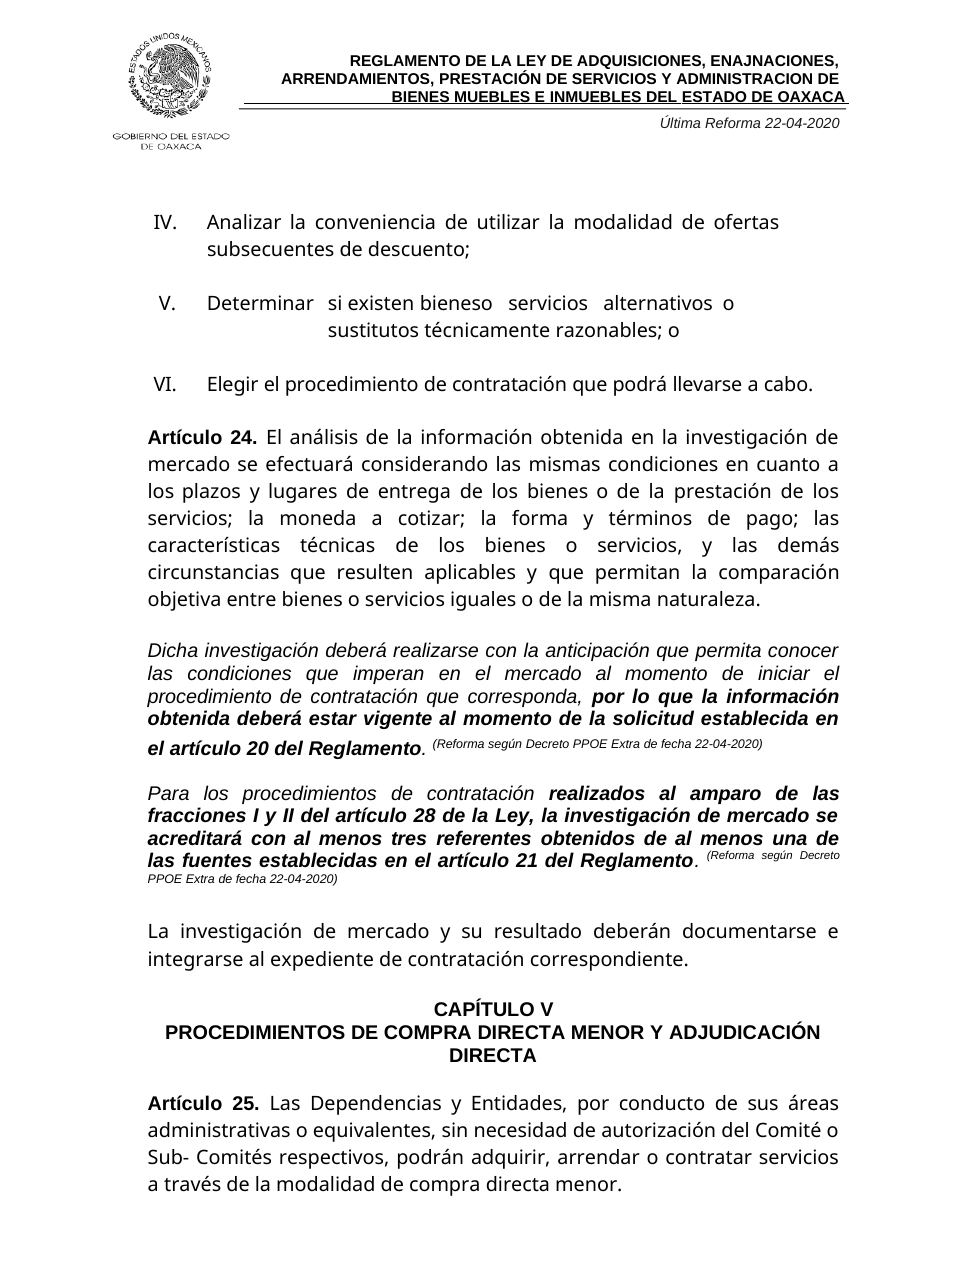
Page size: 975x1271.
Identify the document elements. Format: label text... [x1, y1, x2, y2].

list Elegir el procedimiento de contratación que podrá llevarse a cabo. [153, 370, 852, 397]
list Determinar si existen bieneso servicios alternativos o sustitutos técnicamente razonables; o [159, 289, 840, 343]
text Dicha investigación deberá realizarse con la anticipación que permita conocer las condiciones que imperan en el mercado al momento de iniciar el procedimiento de contratación que corresponda, por lo que la información obtenida deberá estar vigente al momento de la solicitud establecida en el artículo 20 del Reglamento. (Reforma según Decreto PPOE Extra de fecha 22-04-2020) [147, 639, 839, 760]
text Para los procedimientos de contratación realizados al amparo de las fracciones I y II del artículo 28 de la Ley, la investigación de mercado se acreditará con al menos tres referentes obtenidos de al menos una de las fuentes establecidas en el artículo 21 del Reglamento. (Reforma según Decreto PPOE Extra de fecha 22-04-2020) [147, 782, 839, 886]
list Analizar la conveniencia de utilizar la modalidad de ofertas subsecuentes de descuento; [153, 208, 839, 262]
text Artículo 24. El análisis de la información obtenida en la investigación de mercado se efectuará considerando las mismas condiciones en cuanto a los plazos y lugares de entrega de los bienes o de la prestación de los servicios; la moneda a cotizar; la forma y términos de pago; las características técnicas de los bienes o servicios, y las demás circunstancias que resulten aplicables y que permitan la comparación objetiva entre bienes o servicios iguales o de la misma naturaleza. [147, 423, 840, 612]
text Artículo 25. Las Dependencias y Entidades, por conducto de sus áreas administrativas o equivalentes, sin necesidad de autorización del Comité o Sub- Comités respectivos, podrán adquirir, arrendar o contratar servicios a través de la modalidad de compra directa menor. [147, 1089, 839, 1197]
text CAPÍTULO V [163, 998, 824, 1021]
picture [112, 32, 230, 150]
text PROCEDIMIENTOS DE COMPRA DIRECTA MENOR Y ADJUDICACIÓN DIRECTA [162, 1021, 823, 1066]
text La investigación de mercado y su resultado deberán documentarse e integrarse al expediente de contratación correspondiente. [147, 918, 839, 972]
